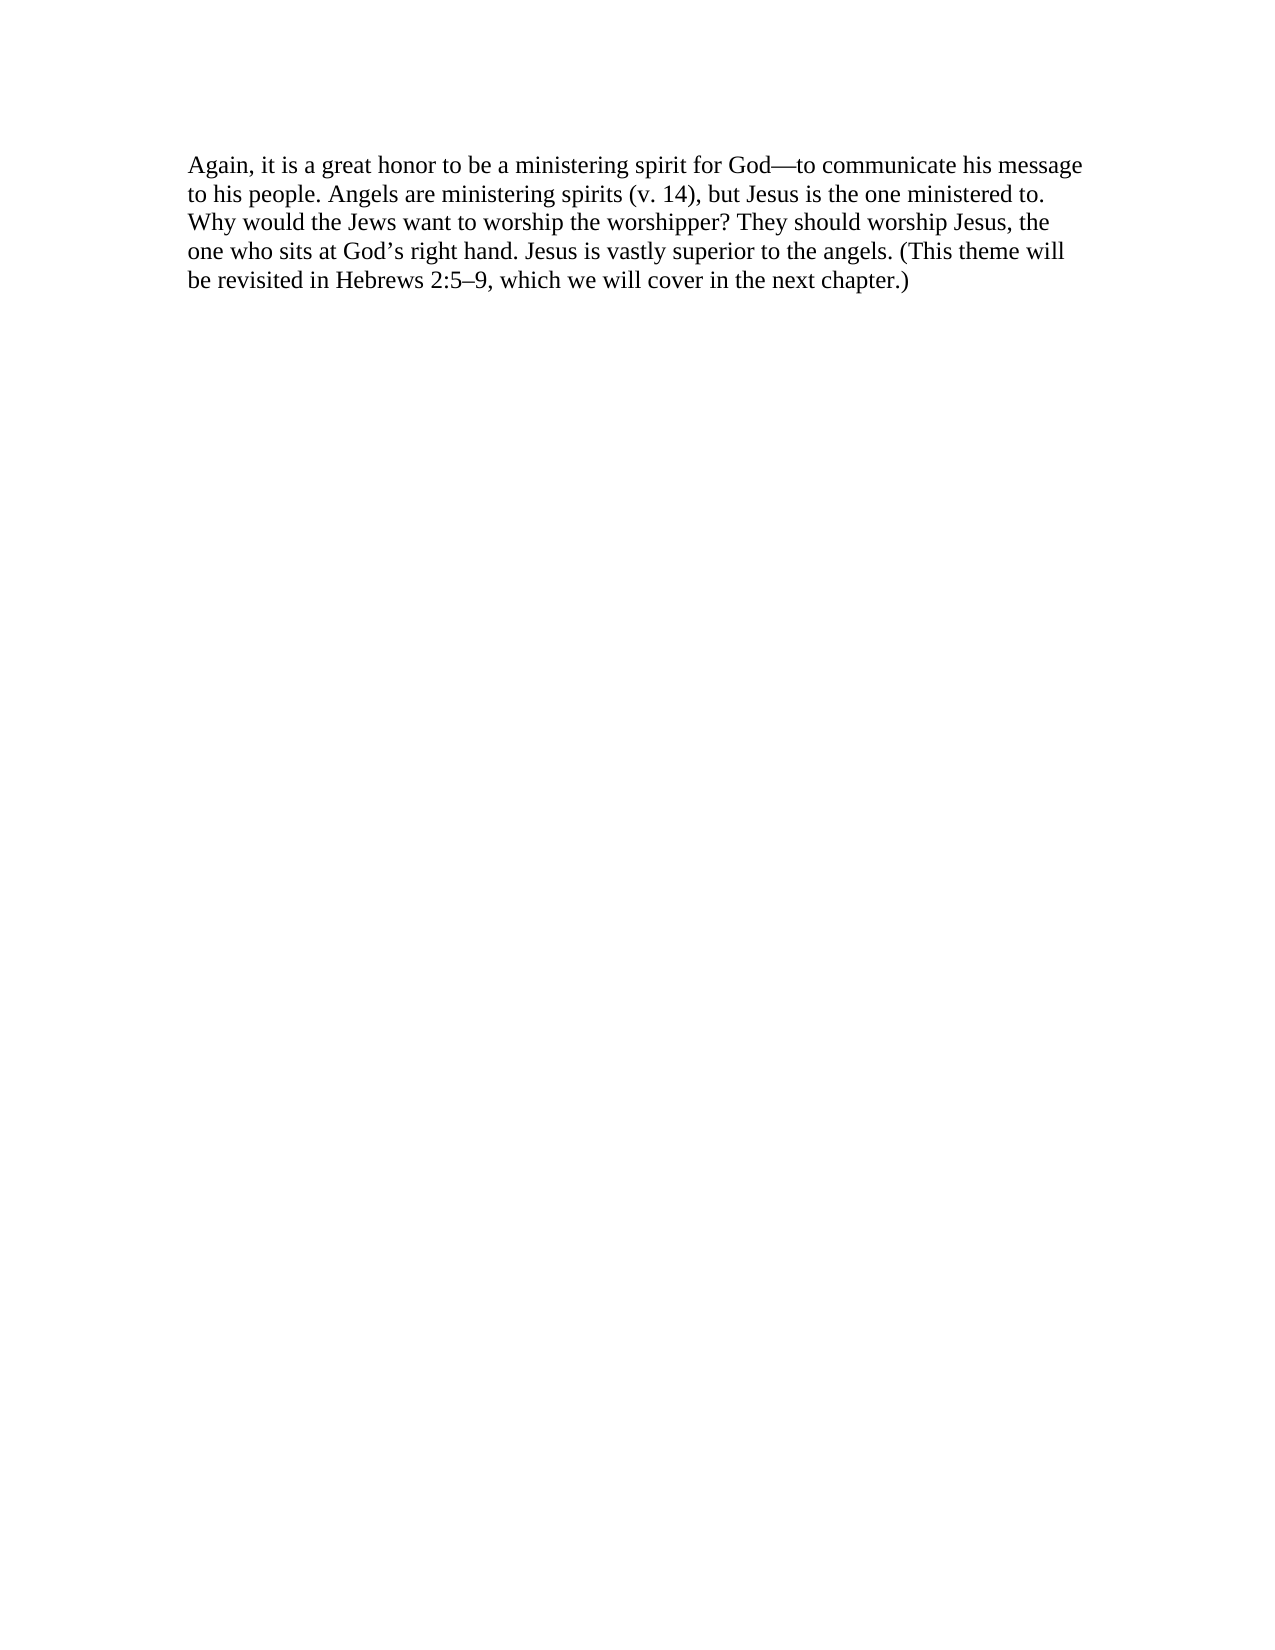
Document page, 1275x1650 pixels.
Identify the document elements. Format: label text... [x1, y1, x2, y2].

text Again, it is a great honor to be a ministering spirit for God—to communicate his message to his people. Angels are ministering spirits (v. 14), but Jesus is the one ministered to. Why would the Jews want to worship the worshipper? They should worship Jesus, the one who sits at God’s right hand. Jesus is vastly superior to the angels. (This theme will be revisited in Hebrews 2:5–9, which we will cover in the next chapter.) [187, 150, 1087, 294]
